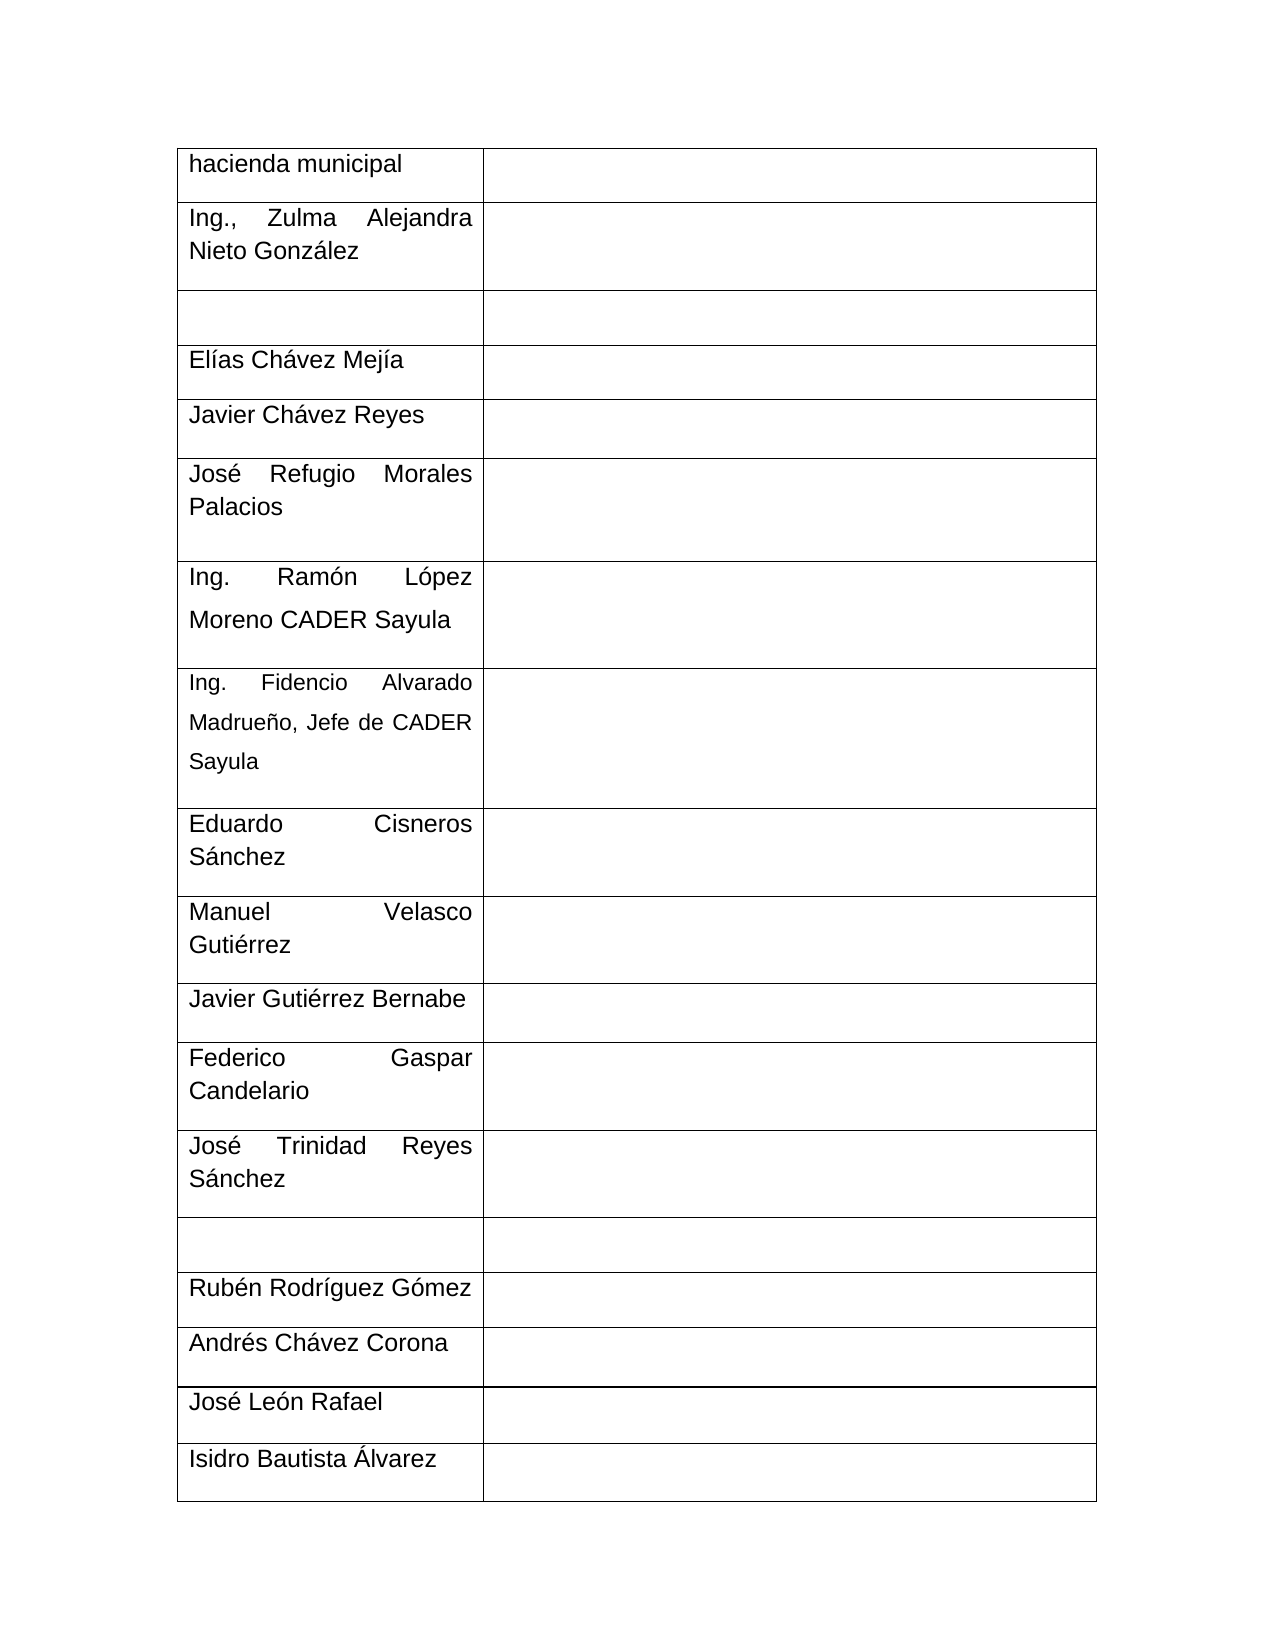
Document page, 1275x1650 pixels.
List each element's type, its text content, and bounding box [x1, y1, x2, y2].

table_cell Javier Gutiérrez Bernabe [178, 984, 483, 1042]
table_cell [484, 459, 1096, 561]
table_cell José Trinidad Reyes Sánchez [178, 1131, 483, 1217]
table_cell [484, 1218, 1096, 1272]
table_cell Federico Gaspar Candelario [178, 1043, 483, 1130]
table_cell [484, 897, 1096, 983]
table_cell Ing. Fidencio Alvarado Madrueño, Jefe de CADER Sayula [178, 669, 483, 808]
table_cell [484, 1043, 1096, 1130]
table_cell Elías Chávez Mejía [178, 346, 483, 399]
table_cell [178, 149, 483, 202]
table_cell [484, 1328, 1096, 1386]
table_cell Eduardo Cisneros Sánchez [178, 809, 483, 896]
table_cell José León Rafael [178, 1388, 483, 1443]
table_cell Isidro Bautista Álvarez [178, 1444, 483, 1501]
table_cell [484, 1388, 1096, 1443]
table_cell [484, 809, 1096, 896]
table_cell José Refugio Morales Palacios [178, 459, 483, 561]
table_cell Rubén Rodríguez Gómez [178, 1273, 483, 1327]
table_cell Javier Chávez Reyes [178, 400, 483, 458]
table_cell [178, 291, 483, 344]
table_cell [484, 346, 1096, 399]
table_cell [484, 203, 1096, 289]
table_cell [484, 1273, 1096, 1327]
table_cell [484, 669, 1096, 808]
table_cell [484, 400, 1096, 458]
table_cell Ing. Ramón López Moreno CADER Sayula [178, 562, 483, 668]
table_cell Andrés Chávez Corona [178, 1328, 483, 1386]
table_cell [484, 291, 1096, 344]
table_cell Ing., Zulma Alejandra Nieto González [178, 203, 483, 289]
table_cell [484, 562, 1096, 668]
table_cell [484, 1131, 1096, 1217]
table_cell [484, 984, 1096, 1042]
table_cell [484, 149, 1096, 202]
table_cell [178, 1218, 483, 1272]
table_cell Manuel Velasco Gutiérrez [178, 897, 483, 983]
table_cell [484, 1444, 1096, 1501]
